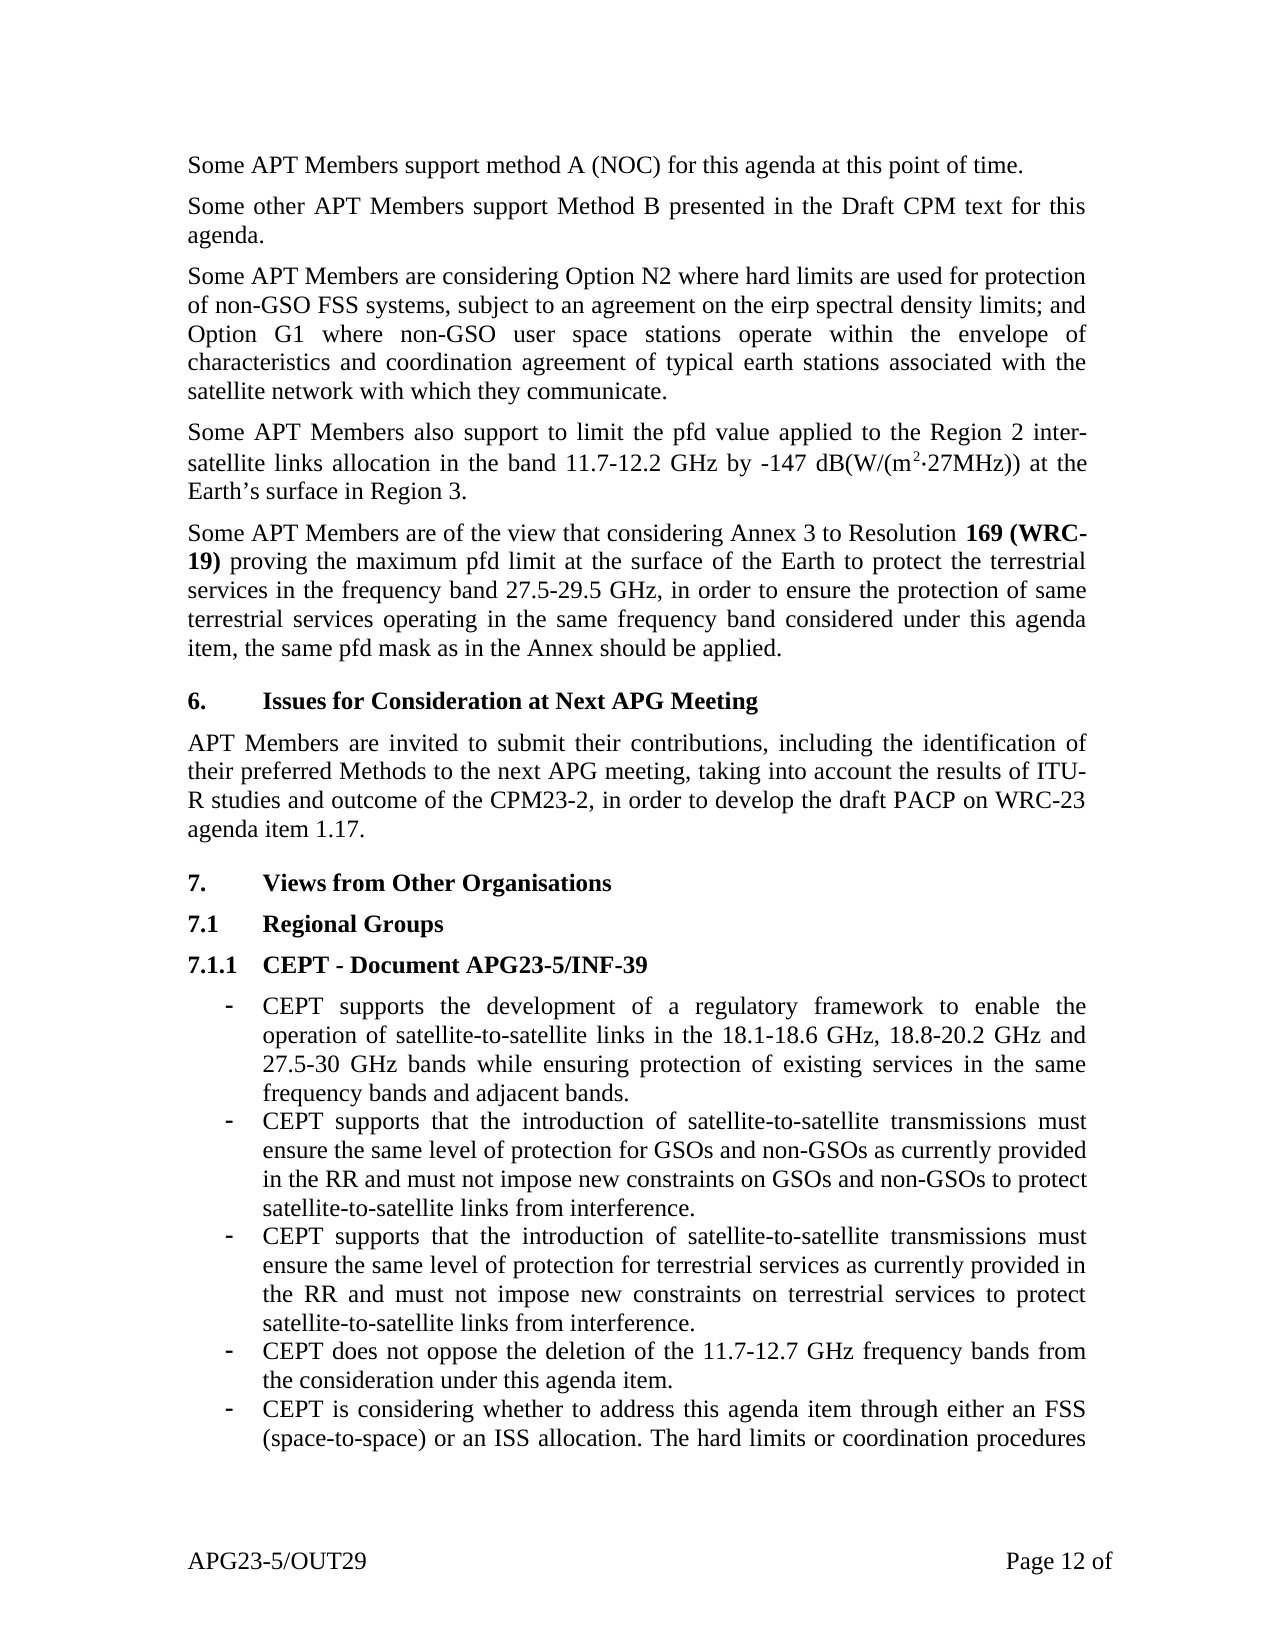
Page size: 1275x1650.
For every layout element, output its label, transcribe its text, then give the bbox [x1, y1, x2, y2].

text 7. Views from Other Organisations [187, 868, 1087, 896]
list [225, 1394, 1087, 1451]
text Some APT Members are of the view that considering Annex 3 to Resolution 169 (WRC-19) proving the maximum pfd limit at the surface of the Earth to protect the terrestrial services in the frequency band 27.5-29.5 GHz, in order to ensure the protection of same terrestrial services operating in the same frequency band considered under this agenda item, the same pfd mask as in the Annex should be applied. [187, 518, 1087, 661]
list CEPT supports that the introduction of satellite-to-satellite transmissions must ensure the same level of protection for terrestrial services as currently provided in the RR and must not impose new constraints on terrestrial services to protect satellite-to-satellite links from interference. [225, 1221, 1087, 1336]
text APT Members are invited to submit their contributions, including the identification of their preferred Methods to the next APG meeting, taking into account the results of ITU-R studies and outcome of the CPM23-2, in order to develop the draft PACP on WRC-23 agenda item 1.17. [187, 728, 1087, 843]
text 7.1.1 CEPT - Document APG23-5/INF-39 [187, 950, 1087, 979]
list CEPT supports that the introduction of satellite-to-satellite transmissions must ensure the same level of protection for GSOs and non-GSOs as currently provided in the RR and must not impose new constraints on GSOs and non-GSOs to protect satellite-to-satellite links from interference. [225, 1106, 1087, 1221]
text Some APT Members also support to limit the pfd value applied to the Region 2 inter-satellite links allocation in the band 11.7-12.2 GHz by -147 dB(W/(m2⋅27MHz)) at the Earth’s surface in Region 3. [187, 417, 1087, 505]
list CEPT supports the development of a regulatory framework to enable the operation of satellite-to-satellite links in the 18.1-18.6 GHz, 18.8-20.2 GHz and 27.5-30 GHz bands while ensuring protection of existing services in the same frequency bands and adjacent bands. [225, 991, 1087, 1106]
text Some APT Members are considering Option N2 where hard limits are used for protection of non-GSO FSS systems, subject to an agreement on the eirp spectral density limits; and Option G1 where non-GSO user space stations operate within the envelope of characteristics and coordination agreement of typical earth stations associated with the satellite network with which they communicate. [187, 261, 1087, 405]
text 7.1 Regional Groups [187, 909, 1087, 938]
list CEPT does not oppose the deletion of the 11.7-12.7 GHz frequency bands from the consideration under this agenda item. [225, 1336, 1087, 1394]
text Some other APT Members support Method B presented in the Draft CPM text for this agenda. [187, 191, 1087, 249]
text Some APT Members support method A (NOC) for this agenda at this point of time. [187, 150, 1087, 179]
text 6. Issues for Consideration at Next APG Meeting [187, 686, 1087, 715]
